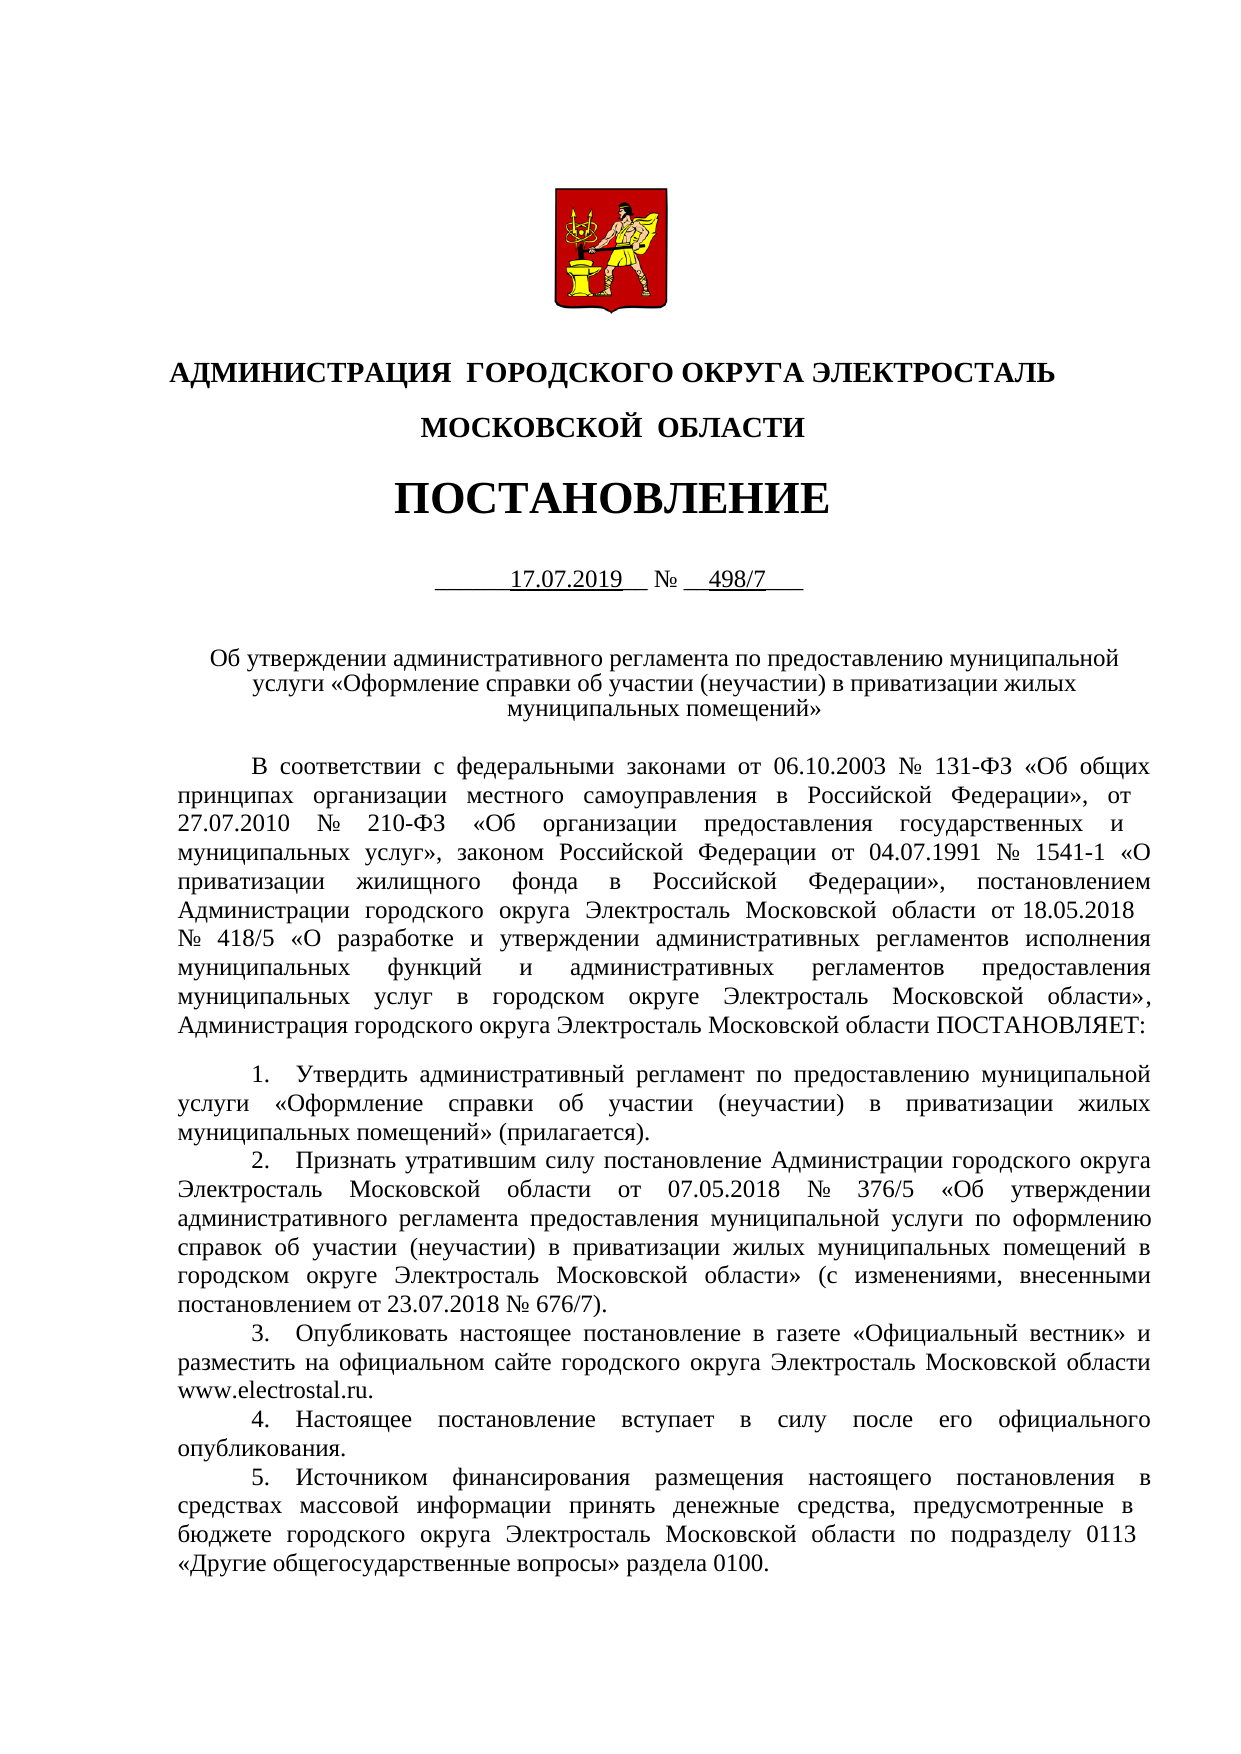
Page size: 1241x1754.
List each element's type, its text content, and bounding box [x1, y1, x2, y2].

list Утвердить административный регламент по предоставлению муниципальной услуги «Оформление справки об участии (неучастии) в приватизации жилых муниципальных помещений» (прилагается). [177, 1059, 1152, 1146]
list Источником финансирования размещения настоящего постановления в средствах массовой информации принять денежные средства, предусмотренные в бюджете городского округа Электросталь Московской области по подразделу 0113 «Другие общегосударственные вопросы» раздела 0100. [177, 1462, 1152, 1577]
text ______17.07.2019__ № __498/7___ [15, 564, 1211, 593]
text В соответствии с федеральными законами от 06.10.2003 № 131-ФЗ «Об общих принципах организации местного самоуправления в Российской Федерации», от 27.07.2010 № 210-ФЗ «Об организации предоставления государственных и муниципальных услуг», законом Российской Федерации от 04.07.1991 № 1541-1 «О приватизации жилищного фонда в Российской Федерации», постановлением Администрации городского округа Электросталь Московской области от 18.05.2018 № 418/5 «О разработке и утверждении административных регламентов исполнения муниципальных функций и административных регламентов предоставления муниципальных услуг в городском округе Электросталь Московской области», Администрация городского округа Электросталь Московской области ПОСТАНОВЛЯЕТ: [177, 751, 1152, 1038]
list Признать утратившим силу постановление Администрации городского округа Электросталь Московской области от 07.05.2018 № 376/5 «Об утверждении административного регламента предоставления муниципальной услуги по оформлению справок об участии (неучастии) в приватизации жилых муниципальных помещений в городском округе Электросталь Московской области» (с изменениями, внесенными постановлением от 23.07.2018 № 676/7). [177, 1146, 1152, 1318]
picture [545, 180, 681, 318]
list Настоящее постановление вступает в силу после его официального опубликования. [177, 1404, 1152, 1462]
text Об утверждении административного регламента по предоставлению муниципальной услуги «Оформление справки об участии (неучастии) в приватизации жилых муниципальных помещений» [177, 647, 1152, 722]
list Опубликовать настоящее постановление в газете «Официальный вестник» и разместить на официальном сайте городского округа Электросталь Московской области www.electrostal.ru. [177, 1318, 1152, 1404]
text ПОСТАНОВЛЕНИЕ [15, 471, 1211, 523]
text АДМИНИСТРАЦИЯ ГОРОДСКОГО ОКРУГА ЭЛЕКТРОСТАЛЬ [15, 355, 1211, 389]
text МОСКОВСКОЙ ОБЛАСТИ [15, 410, 1211, 444]
